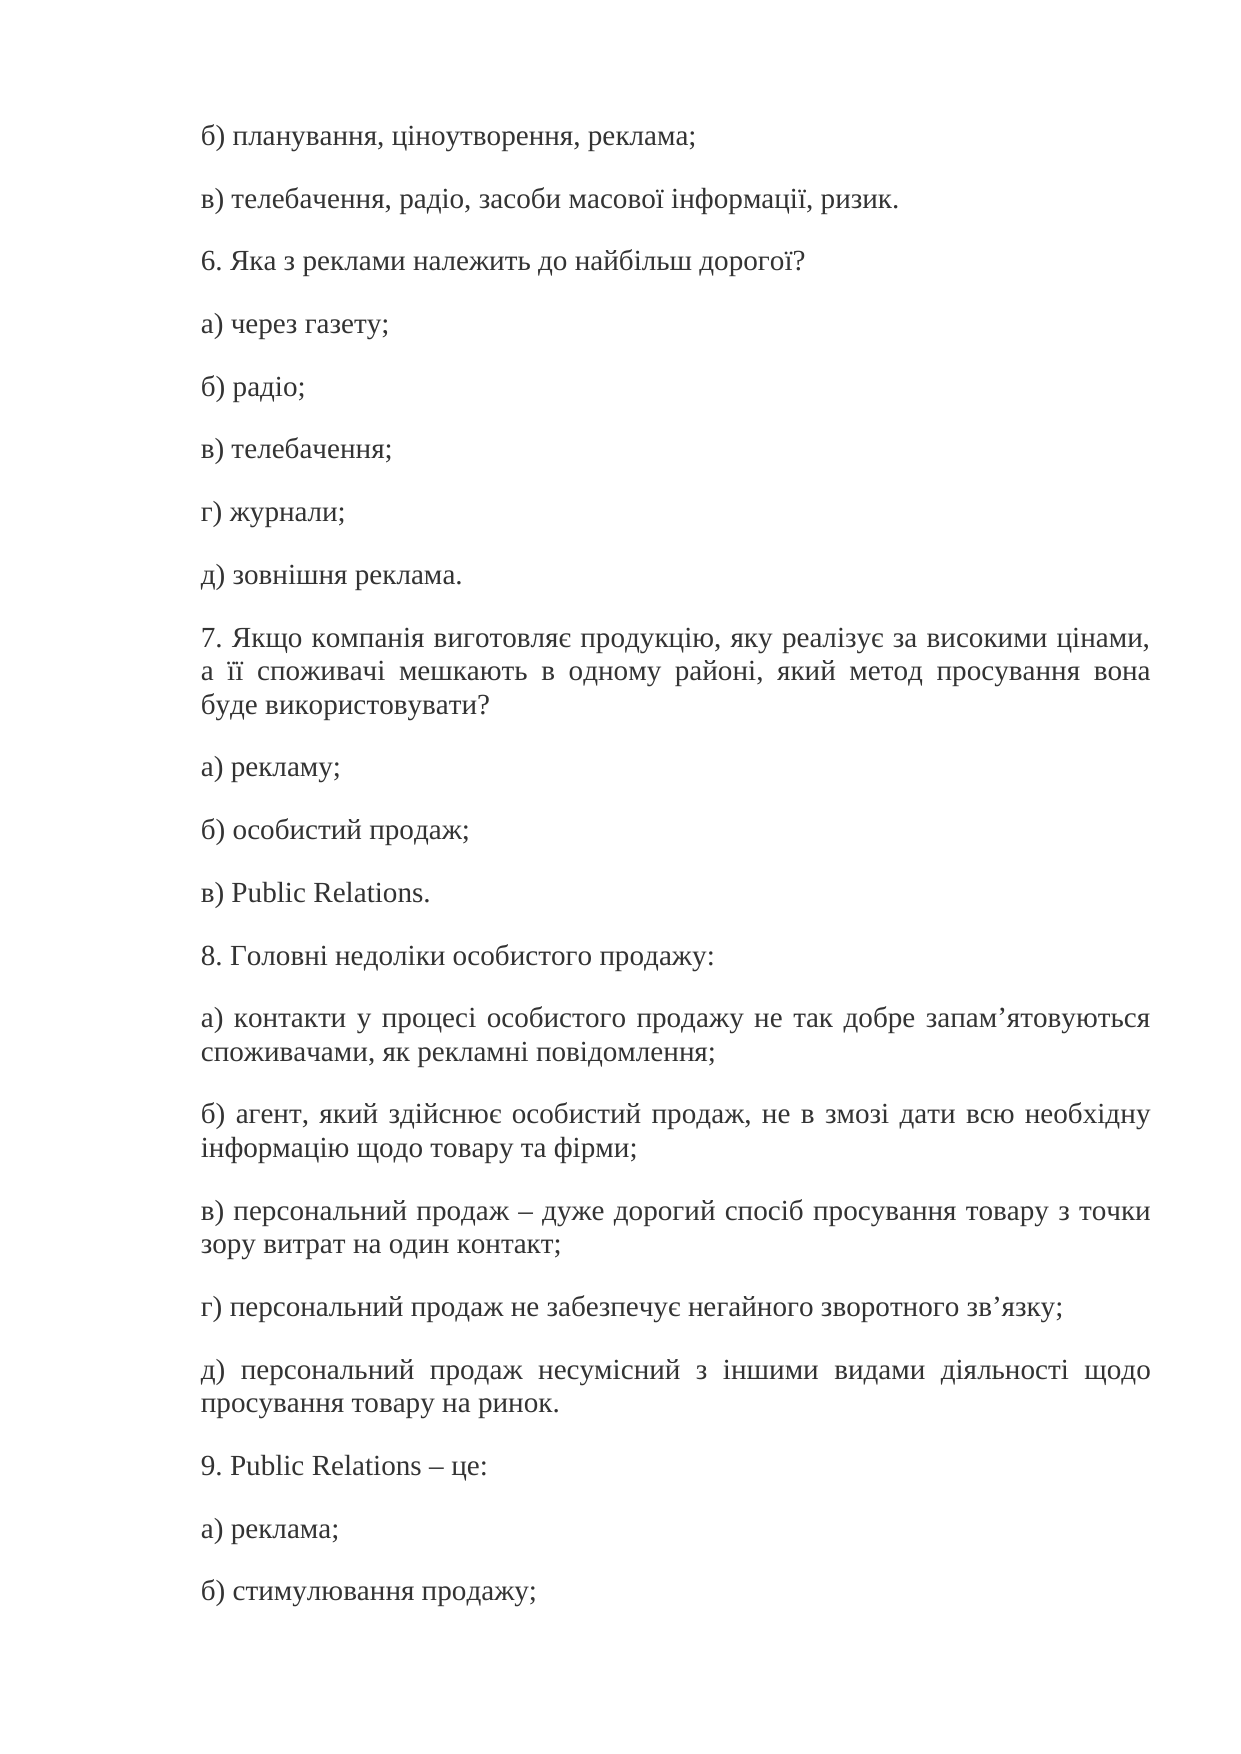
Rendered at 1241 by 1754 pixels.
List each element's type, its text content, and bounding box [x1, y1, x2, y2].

text a) через газету; [201, 306, 1152, 340]
text в) Public Relations. [201, 875, 1152, 908]
text г) журнали; [201, 494, 1152, 528]
text б) стимулювання продажу; [201, 1573, 1152, 1607]
text 6. Яка з реклами належить до найбільш дорогої? [201, 243, 1152, 277]
text б) планування, ціноутворення, реклама; [201, 118, 1152, 152]
text в) телебачення, радіо, засоби масової інформації, ризик. [201, 181, 1152, 214]
text б) радіо; [201, 369, 1152, 402]
text a) контакти у процесі особистого продажу не так добре запам’ятовуються споживачами, як рекламні повідомлення; [201, 1000, 1152, 1067]
text а) реклама; [201, 1511, 1152, 1544]
text д) персональний продаж несумісний з іншими видами діяльності щодо просування товару на ринок. [201, 1352, 1152, 1419]
text д) зовнішня реклама. [201, 557, 1152, 591]
text 7. Якщо компанія виготовляє продукцію, яку реалізує за високими цінами, а її споживачі мешкають в одному районі, який метод просування вона буде використовувати? [201, 620, 1152, 720]
text в) персональний продаж – дуже дорогий спосіб просування товару з точки зору витрат на один контакт; [201, 1193, 1152, 1260]
text a) рекламу; [201, 749, 1152, 783]
text г) персональний продаж не забезпечує негайного зворотного зв’язку; [201, 1289, 1152, 1323]
text б) особистий продаж; [201, 812, 1152, 846]
text 9. Public Relations – це: [201, 1448, 1152, 1482]
text в) телебачення; [201, 432, 1152, 465]
text б) агент, який здійснює особистий продаж, не в змозі дати всю необхідну інформацію щодо товару та фірми; [201, 1097, 1152, 1164]
text 8. Головні недоліки особистого продажу: [201, 938, 1152, 971]
